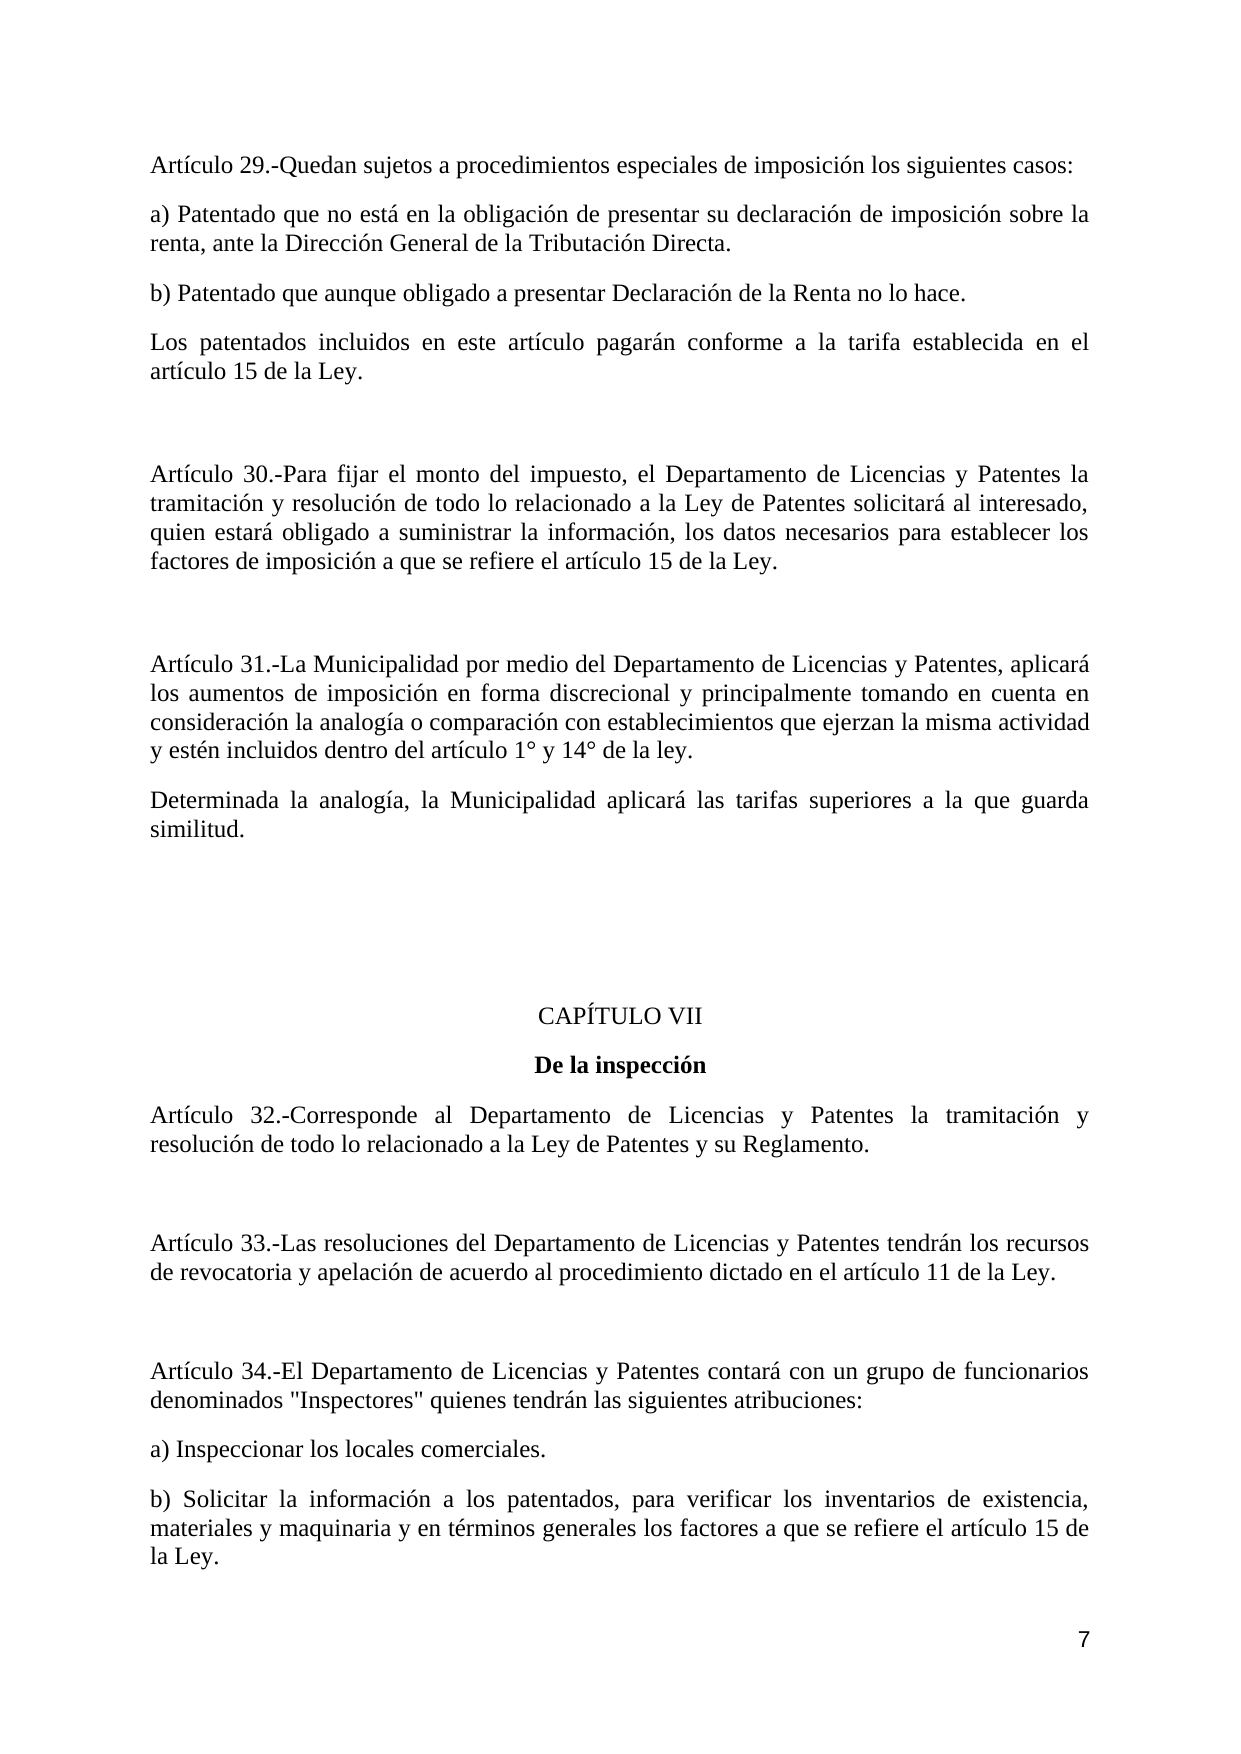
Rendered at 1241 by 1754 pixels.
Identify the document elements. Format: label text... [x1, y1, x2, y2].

text Artículo 30.-Para fijar el monto del impuesto, el Departamento de Licencias y Patentes la tramitación y resolución de todo lo relacionado a la Ley de Patentes solicitará al interesado, quien estará obligado a suministrar la información, los datos necesarios para establecer los factores de imposición a que se refiere el artículo 15 de la Ley. [150, 459, 1090, 574]
text Determinada la analogía, la Municipalidad aplicará las tarifas superiores a la que guarda similitud. [150, 785, 1090, 842]
text CAPÍTULO VII [150, 1001, 1090, 1030]
text Artículo 34.-El Departamento de Licencias y Patentes contará con un grupo de funcionarios denominados "Inspectores" quienes tendrán las siguientes atribuciones: [150, 1356, 1090, 1413]
text a) Inspeccionar los locales comerciales. [150, 1434, 1090, 1463]
text b) Patentado que aunque obligado a presentar Declaración de la Renta no lo hace. [150, 278, 1090, 307]
text b) Solicitar la información a los patentados, para verificar los inventarios de existencia, materiales y maquinaria y en términos generales los factores a que se refiere el artículo 15 de la Ley. [150, 1484, 1090, 1570]
text Artículo 32.-Corresponde al Departamento de Licencias y Patentes la tramitación y resolución de todo lo relacionado a la Ley de Patentes y su Reglamento. [150, 1100, 1090, 1158]
text De la inspección [150, 1051, 1090, 1079]
text Artículo 33.-Las resoluciones del Departamento de Licencias y Patentes tendrán los recursos de revocatoria y apelación de acuerdo al procedimiento dictado en el artículo 11 de la Ley. [150, 1228, 1090, 1286]
text Los patentados incluidos en este artículo pagarán conforme a la tarifa establecida en el artículo 15 de la Ley. [150, 327, 1090, 385]
text Artículo 29.-Quedan sujetos a procedimientos especiales de imposición los siguientes casos: [150, 150, 1090, 179]
text a) Patentado que no está en la obligación de presentar su declaración de imposición sobre la renta, ante la Dirección General de la Tributación Directa. [150, 199, 1090, 257]
text Artículo 31.-La Municipalidad por medio del Departamento de Licencias y Patentes, aplicará los aumentos de imposición en forma discrecional y principalmente tomando en cuenta en consideración la analogía o comparación con establecimientos que ejerzan la misma actividad y estén incluidos dentro del artículo 1° y 14° de la ley. [150, 649, 1090, 764]
